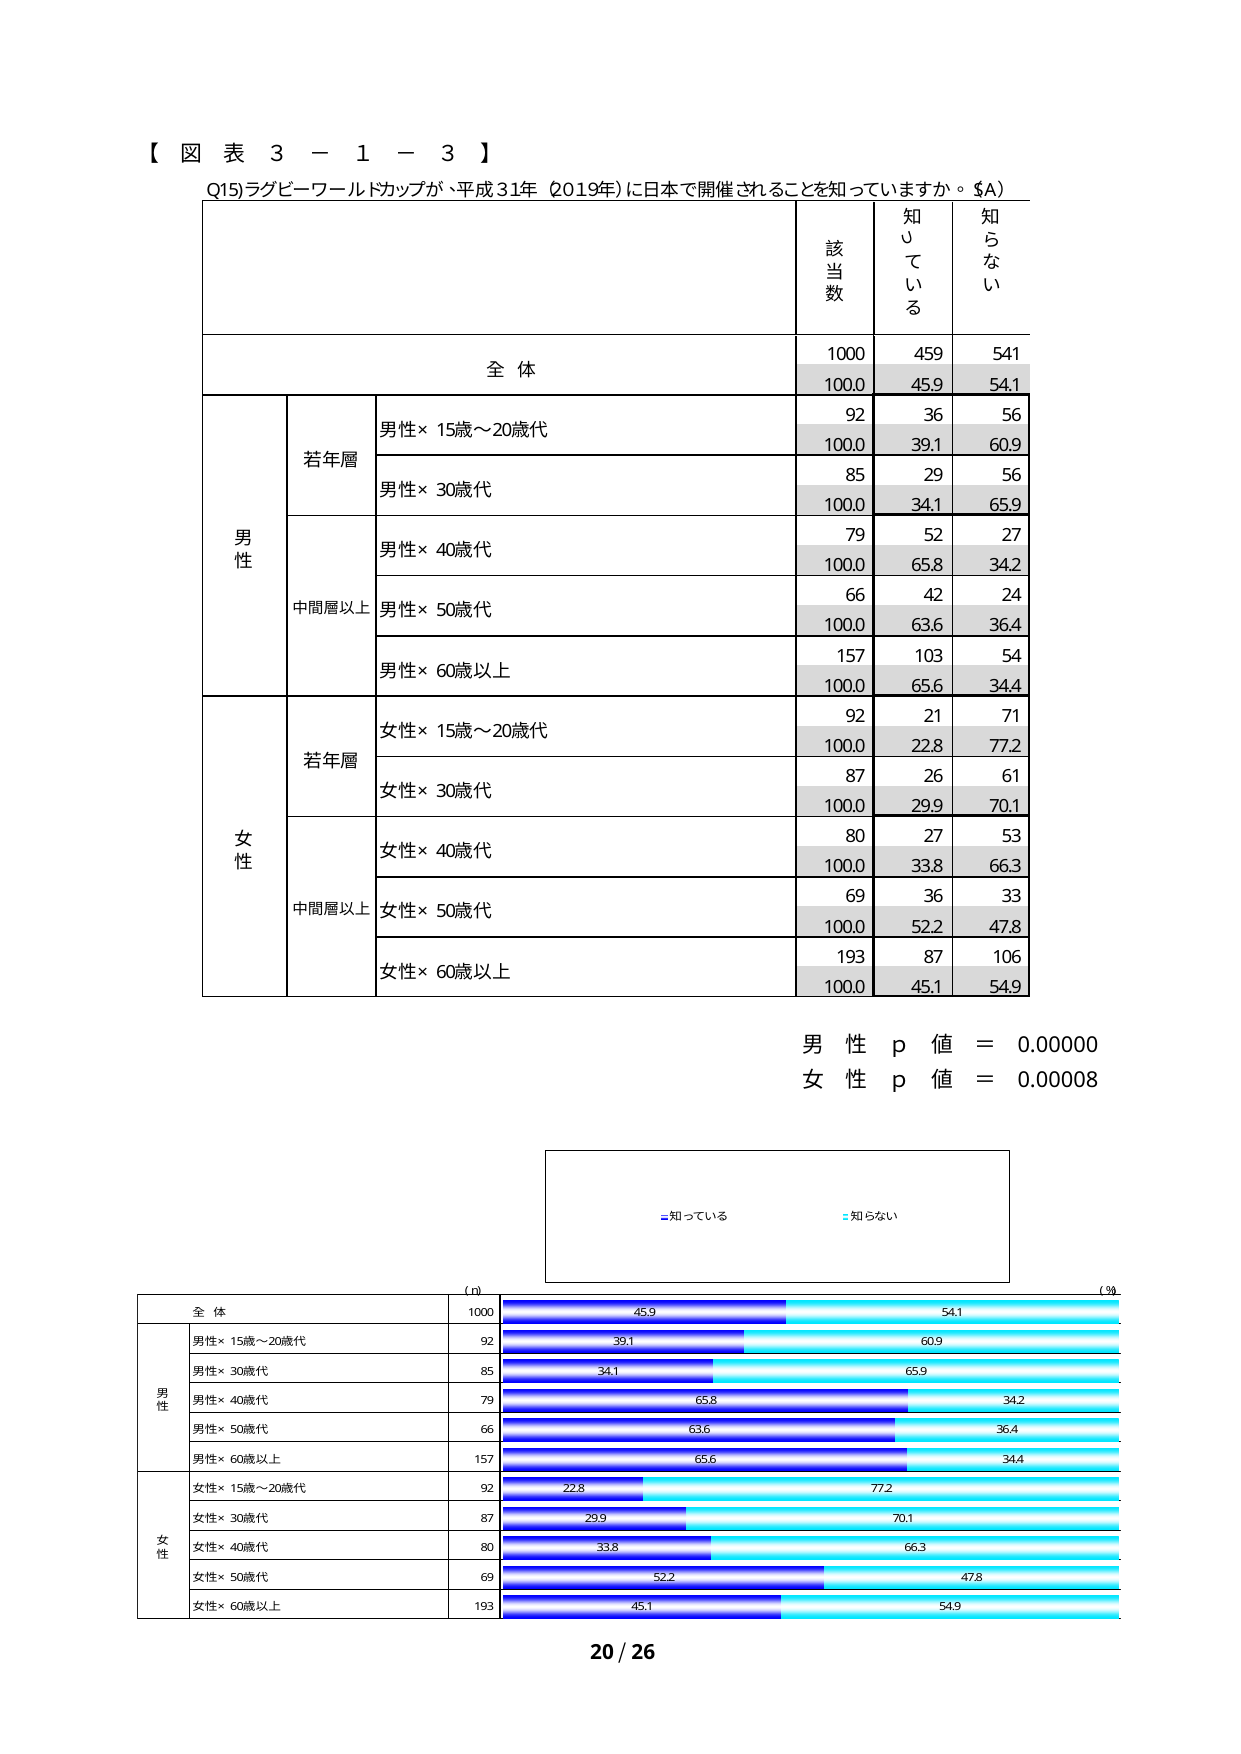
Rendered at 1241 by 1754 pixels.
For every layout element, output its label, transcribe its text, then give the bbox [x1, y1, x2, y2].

text 【図表３－１－３】 [137, 134, 1103, 170]
text 女性ｐ値＝0.00008 [137, 1061, 1103, 1096]
text 男性ｐ値＝0.00000 [137, 1025, 1103, 1061]
